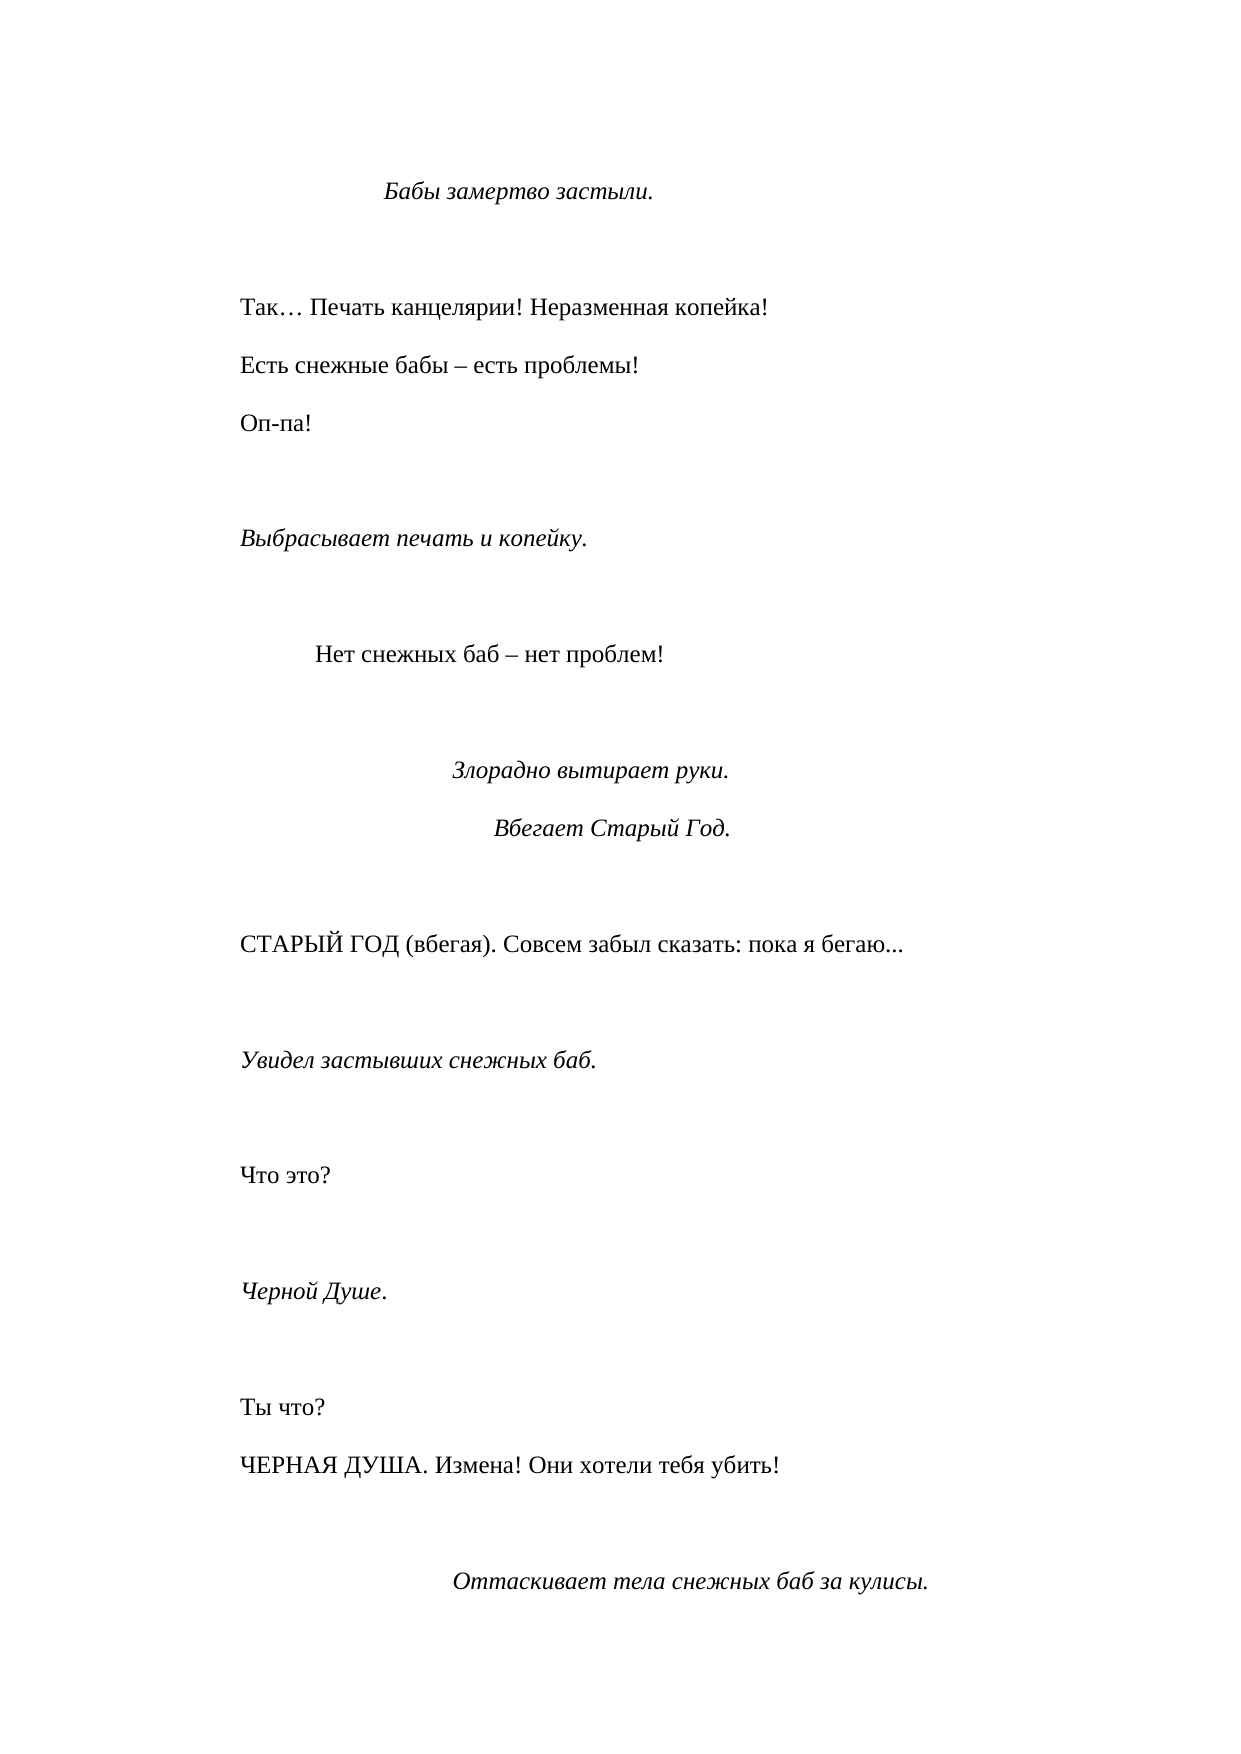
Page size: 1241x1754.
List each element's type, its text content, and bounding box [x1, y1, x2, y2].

text Черной Душе. [240, 1276, 1152, 1305]
text Выбрасывает печать и копейку. [240, 523, 1152, 552]
text Оп-па! [240, 408, 1152, 436]
text Ты что? [240, 1392, 1152, 1421]
text Увидел застывших снежных баб. [240, 1045, 1152, 1073]
text Вбегает Старый Год. [240, 813, 1152, 842]
text ЧЕРНАЯ ДУША. Измена! Они хотели тебя убить! [240, 1450, 1152, 1479]
text Есть снежные бабы – есть проблемы! [240, 350, 1152, 378]
text Бабы замертво застыли. [240, 176, 1152, 205]
text Что это? [240, 1161, 1152, 1189]
text СТАРЫЙ ГОД (вбегая). Совсем забыл сказать: пока я бегаю... [240, 929, 1152, 958]
text Так… Печать канцелярии! Неразменная копейка! [240, 292, 1152, 321]
text Злорадно вытирает руки. [240, 755, 1152, 784]
text Нет снежных баб – нет проблем! [240, 639, 1152, 668]
text Оттаскивает тела снежных баб за кулисы. [240, 1566, 1152, 1595]
